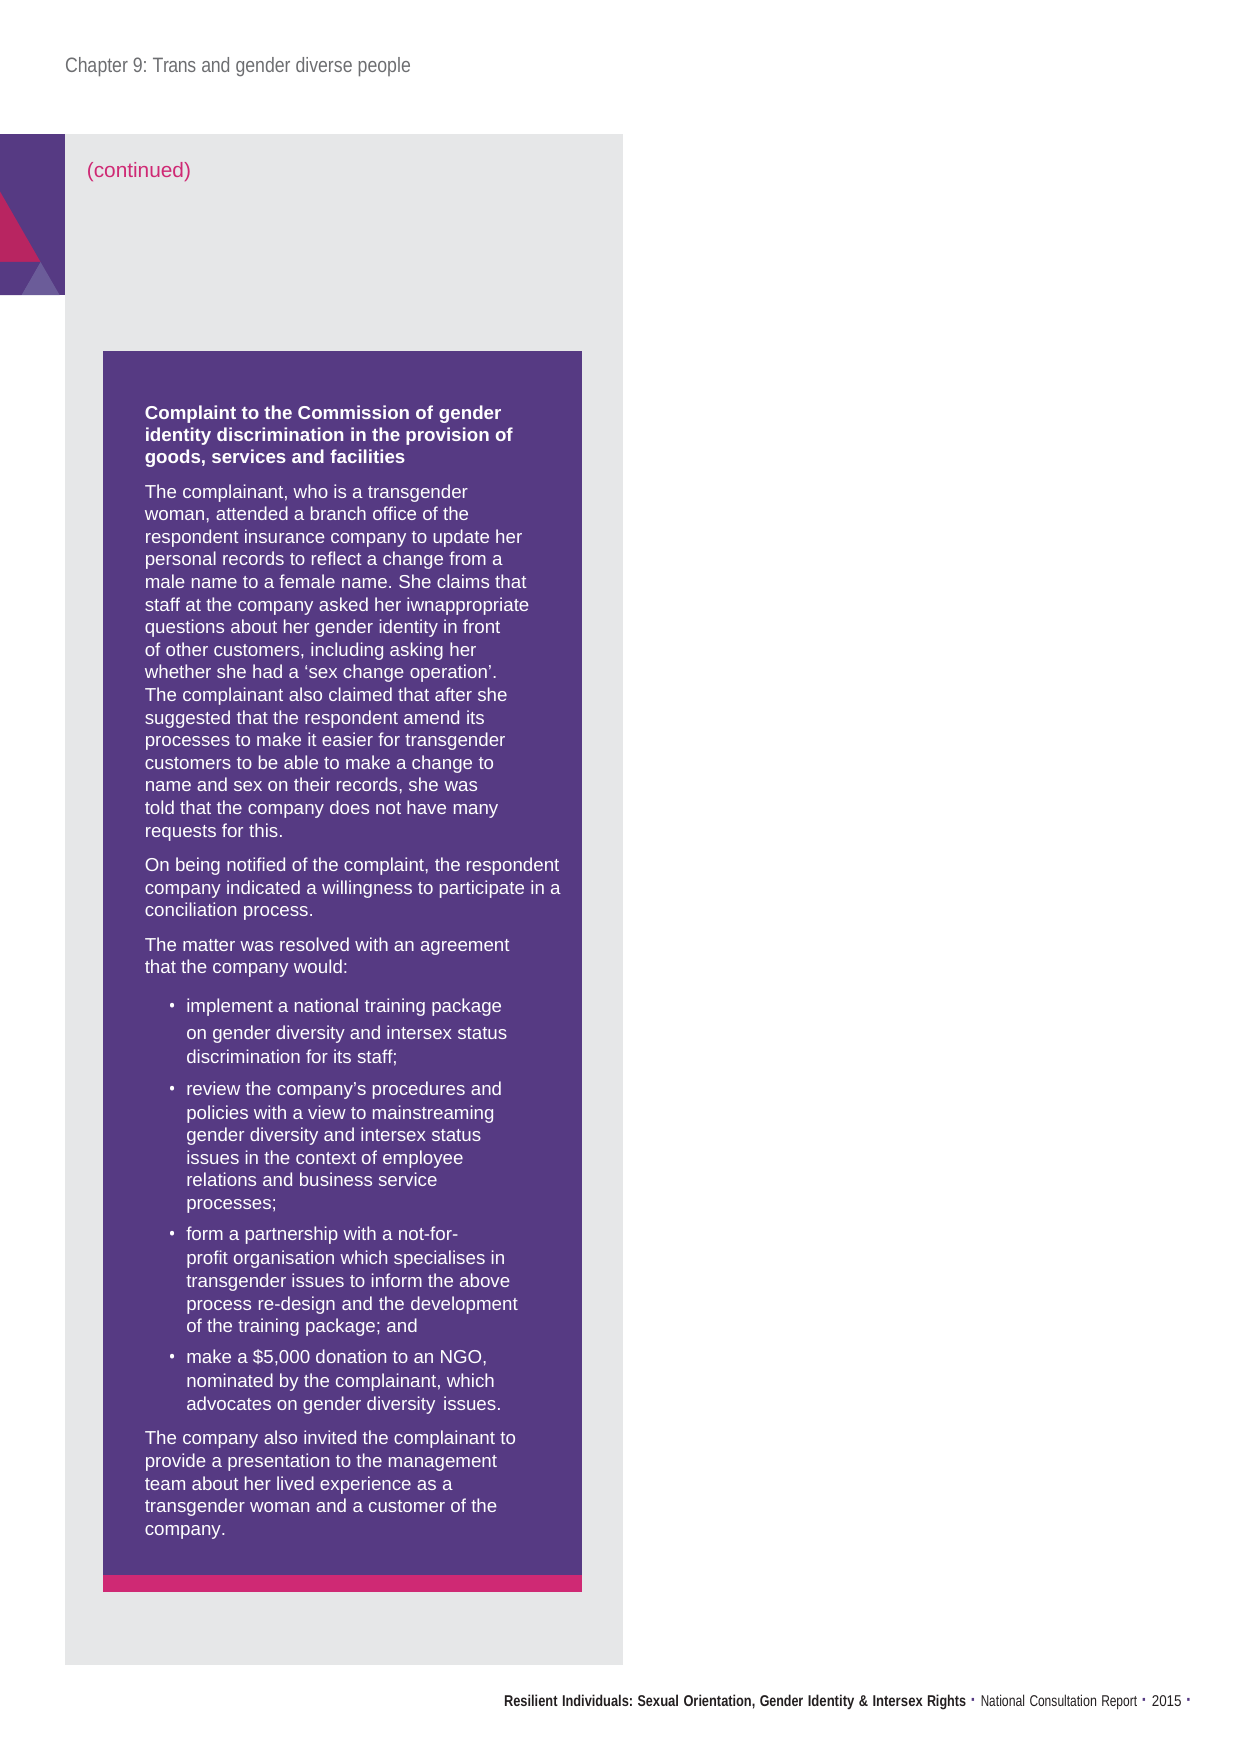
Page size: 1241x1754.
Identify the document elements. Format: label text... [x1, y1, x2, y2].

text On being notified of the complaint, the respondent company indicated a willingness to participate in a conciliation process. [144, 854, 563, 921]
text of other customers, including asking her whether she had a ‘sex change operation’. The complainant also claimed that after she suggested that the respondent amend its processes to make it easier for transgender customers to be able to make a change to name and sex on their records, she was [144, 639, 530, 796]
list make a $5,000 donation to an NGO, nominated by the complainant, which advocates on gender diversity issues. [168, 1343, 502, 1414]
text Complaint to the Commission of gender identity discrimination in the provision of goods, services and facilities [144, 402, 535, 467]
text profit organisation which specialises in transgender issues to inform the above process re-design and the development of the training package; and [186, 1247, 530, 1336]
list form a partnership with a not-for- [168, 1220, 535, 1246]
text The company also invited the complainant to provide a presentation to the management team about her lived experience as a transgender woman and a customer of the company. [144, 1427, 535, 1539]
text The complainant, who is a transgender woman, attended a branch office of the respondent insurance company to update her personal records to reflect a change from a male name to a female name. She claims that staff at the company asked her iwnappropriate questions about her gender identity in front [144, 480, 535, 638]
subtitle Chapter 9: Trans and gender diverse people [65, 52, 535, 76]
list review the company’s procedures and policies with a view to mainstreaming gender diversity and intersex status issues in the context of employee relations and business service processes; [168, 1075, 535, 1213]
text (continued) [87, 158, 535, 182]
text The matter was resolved with an agreement that the company would: [144, 934, 535, 978]
list implement a national training package on gender diversity and intersex status discrimination for its staff; [168, 993, 511, 1068]
text told that the company does not have many requests for this. [144, 797, 535, 841]
